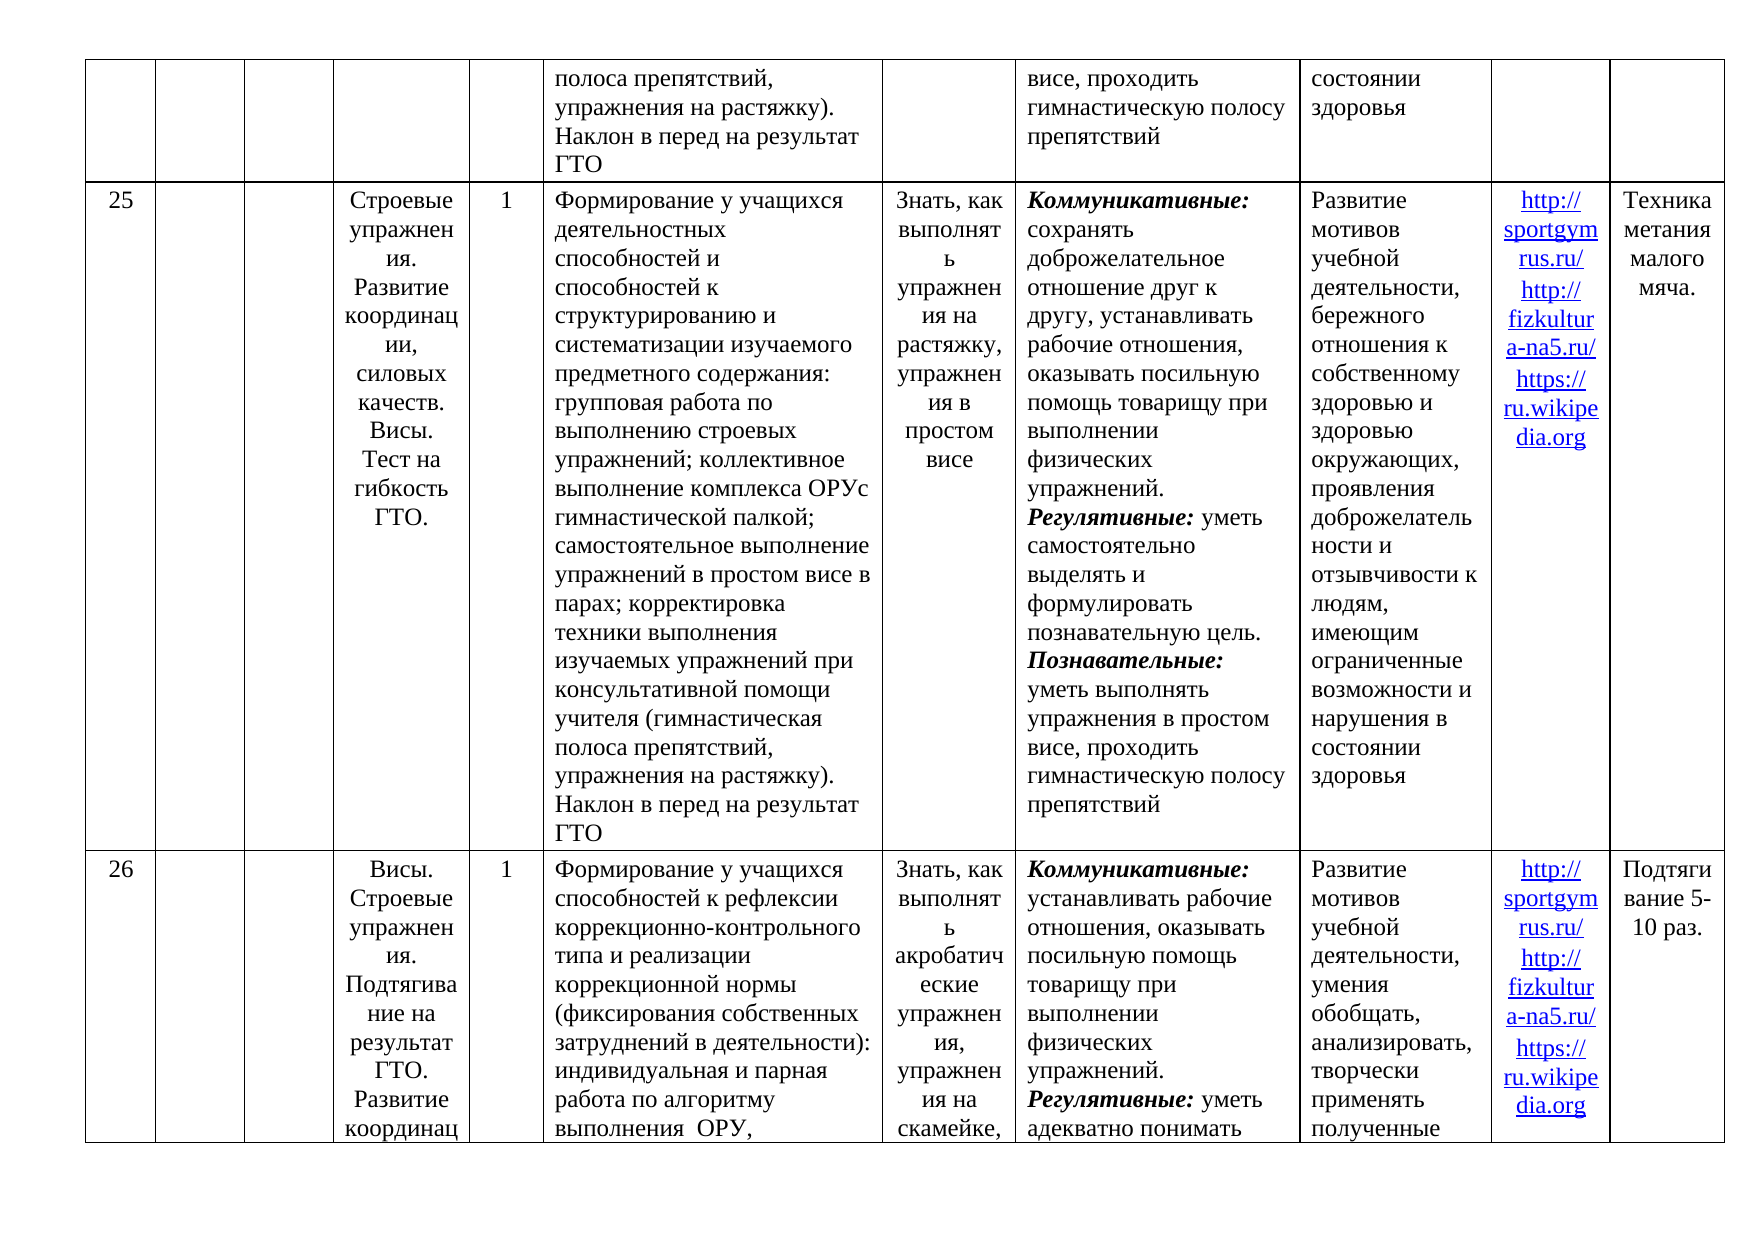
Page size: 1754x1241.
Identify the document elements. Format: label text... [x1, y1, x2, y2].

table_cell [1016, 851, 1299, 1142]
table_cell [245, 851, 333, 1142]
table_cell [544, 60, 882, 181]
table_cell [544, 851, 882, 1142]
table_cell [1492, 851, 1609, 1142]
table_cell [1301, 851, 1491, 1142]
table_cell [883, 60, 1015, 181]
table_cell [1016, 60, 1299, 181]
table_cell 1 [470, 60, 543, 181]
table_cell [156, 851, 244, 1142]
table_cell Строевые упражнения. Развитие координации, силовых качеств. Висы. Тест на гибкость ГТО. [334, 183, 469, 850]
table_cell [245, 183, 333, 850]
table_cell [334, 851, 469, 1142]
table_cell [1301, 60, 1491, 181]
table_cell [334, 60, 469, 181]
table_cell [883, 851, 1015, 1142]
table_cell 1 [470, 851, 543, 1142]
table_cell Знать, как выполнять упражнения на растяжку, упражнения в простом висе [883, 183, 1015, 850]
table_cell 25 [86, 183, 155, 850]
table_cell Техника метания малого мяча. [1611, 183, 1724, 850]
table_cell [156, 60, 244, 181]
table_cell [245, 60, 333, 181]
table_cell [156, 183, 244, 850]
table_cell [1492, 60, 1609, 181]
table_cell 26 [86, 851, 155, 1142]
table_cell 24 [86, 60, 155, 181]
table_cell 1 [470, 183, 543, 850]
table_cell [1611, 60, 1724, 181]
table_cell http://sportgymrus.ru/ http://fizkultura-na5.ru/ https://ru.wikipedia.org [1492, 183, 1609, 850]
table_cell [1611, 851, 1724, 1142]
